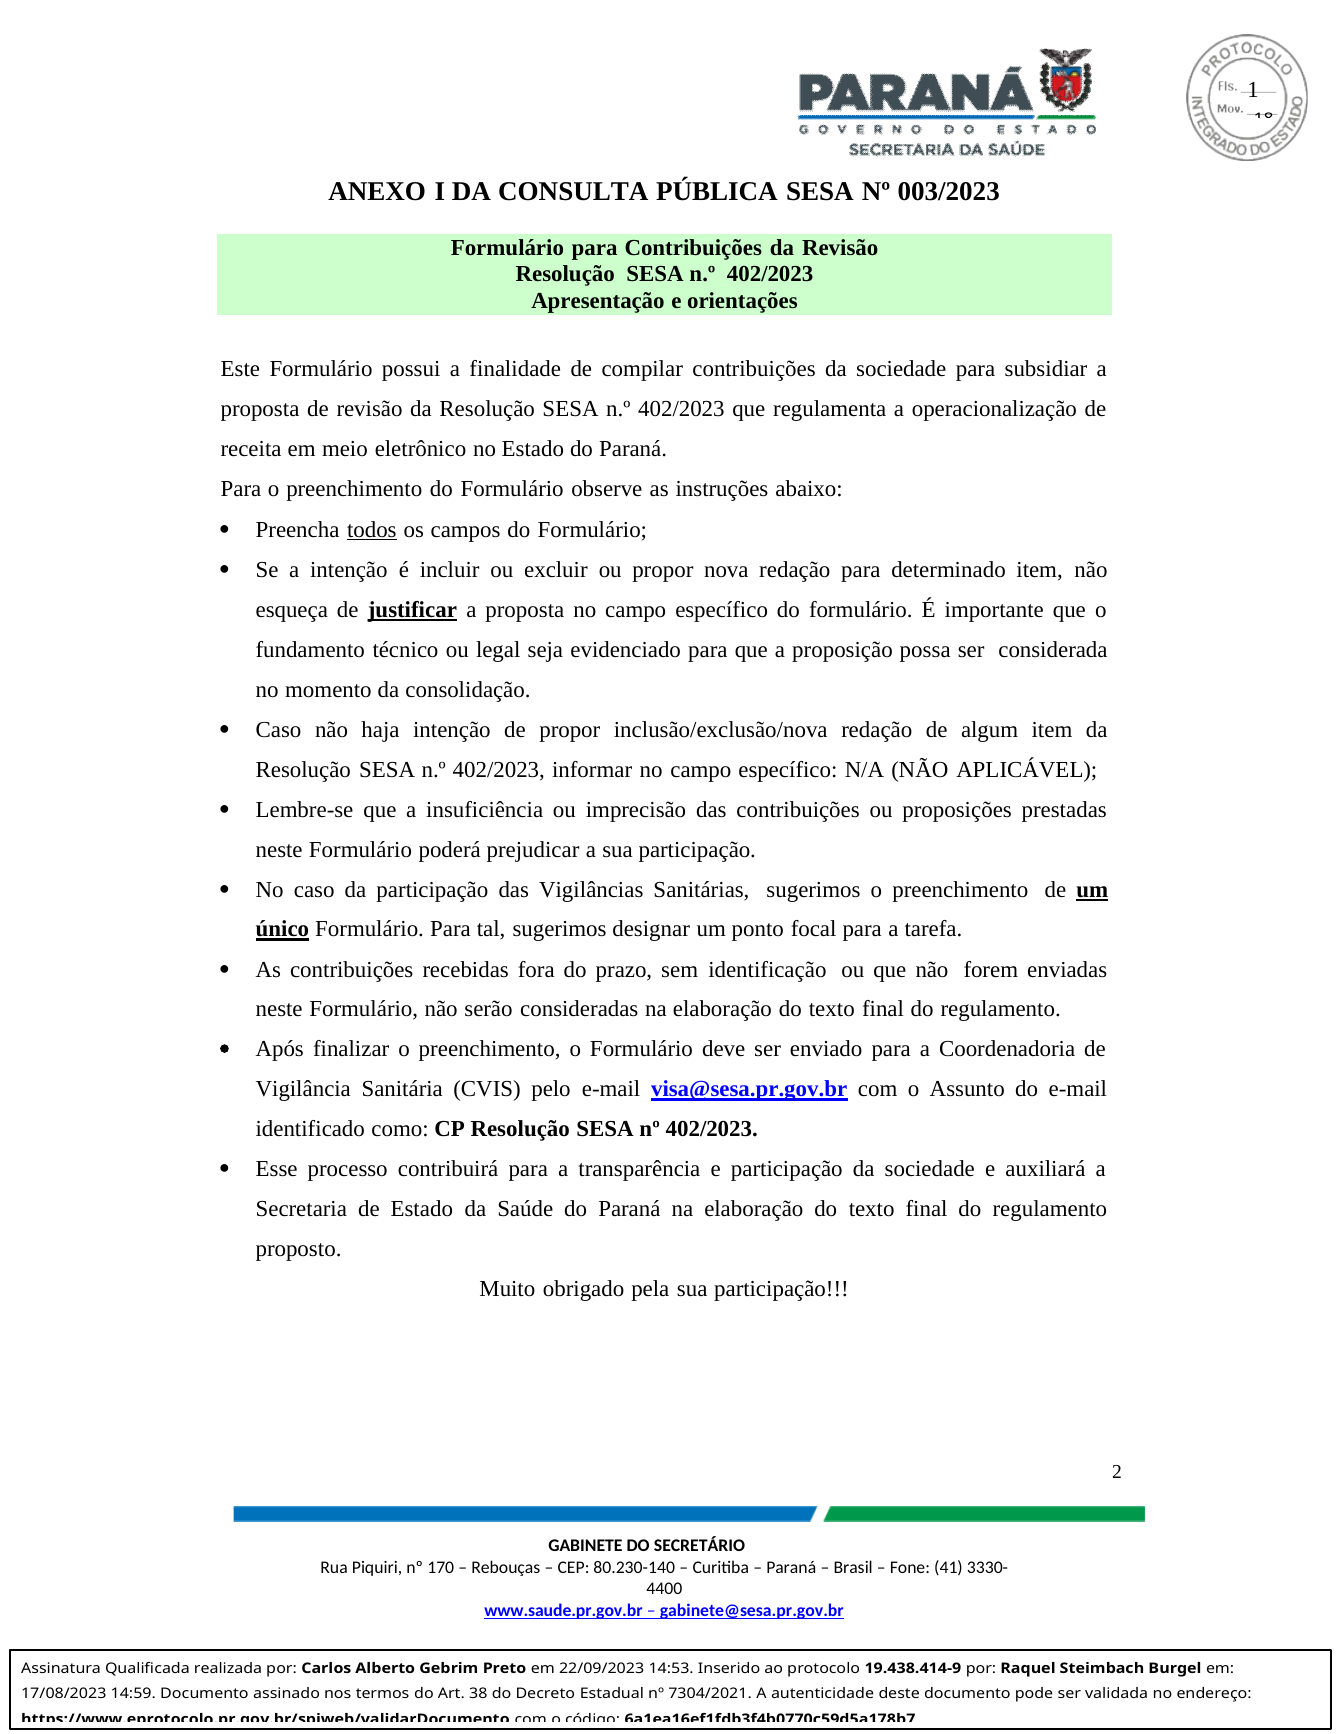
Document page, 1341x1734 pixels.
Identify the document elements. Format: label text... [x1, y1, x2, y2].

list Após finalizar o preenchimento, o Formulário deve ser enviado para a Coordenadoria de Vigilância Sanitária (CVIS) pelo e-mail visa@sesa.pr.gov.br com o Assunto do e-mail identificado como: CP Resolução SESA nº 402/2023. [220, 1035, 1108, 1142]
text Muito obrigado pela sua participação!!! [327, 1275, 1001, 1302]
text 2 [189, 1460, 1121, 1483]
text Este Formulário possui a finalidade de compilar contribuições da sociedade para subsidiar a proposta de revisão da Resolução SESA n.º 402/2023 que regulamenta a operacionalização de receita em meio eletrônico no Estado do Paraná. [220, 355, 1108, 461]
text Para o preenchimento do Formulário observe as instruções abaixo: [220, 475, 1176, 501]
title ANEXO I DA CONSULTA PÚBLICA SESA Nº 003/2023 [327, 175, 1001, 206]
text GABINETE DO SECRETÁRIO [269, 1522, 1023, 1556]
list Preencha todos os campos do Formulário; [220, 516, 1176, 542]
list As contribuições recebidas fora do prazo, sem identificação ou que não forem enviadas neste Formulário, não serão consideradas na elaboração do texto final do regulamento. [220, 956, 1107, 1022]
picture [233, 1506, 1146, 1522]
text Rua Piquiri, nº 170 – Rebouças – CEP: 80.230-140 – Curitiba – Paraná – Brasil – Fone: (41) 3330-4400 [305, 1556, 1023, 1599]
picture [792, 45, 1105, 158]
list Se a intenção é incluir ou excluir ou propor nova redação para determinado item, não esqueça de justificar a proposta no campo específico do formulário. É importante que o fundamento técnico ou legal seja evidenciado para que a proposição possa ser considerada no momento da consolidação. [220, 556, 1108, 702]
list No caso da participação das Vigilâncias Sanitárias, sugerimos o preenchimento de um único Formulário. Para tal, sugerimos designar um ponto focal para a tarefa. [220, 876, 1108, 942]
list Caso não haja intenção de propor inclusão/exclusão/nova redação de algum item da Resolução SESA n.º 402/2023, informar no campo específico: N/A (NÃO APLICÁVEL); [220, 716, 1107, 782]
text www.saude.pr.gov.br – gabinete@sesa.pr.gov.br [327, 1599, 1001, 1621]
picture [1186, 34, 1308, 161]
list Lembre-se que a insuficiência ou imprecisão das contribuições ou proposições prestadas neste Formulário poderá prejudicar a sua participação. [220, 796, 1108, 862]
list Esse processo contribuirá para a transparência e participação da sociedade e auxiliará a Secretaria de Estado da Saúde do Paraná na elaboração do texto final do regulamento proposto. [220, 1156, 1107, 1261]
